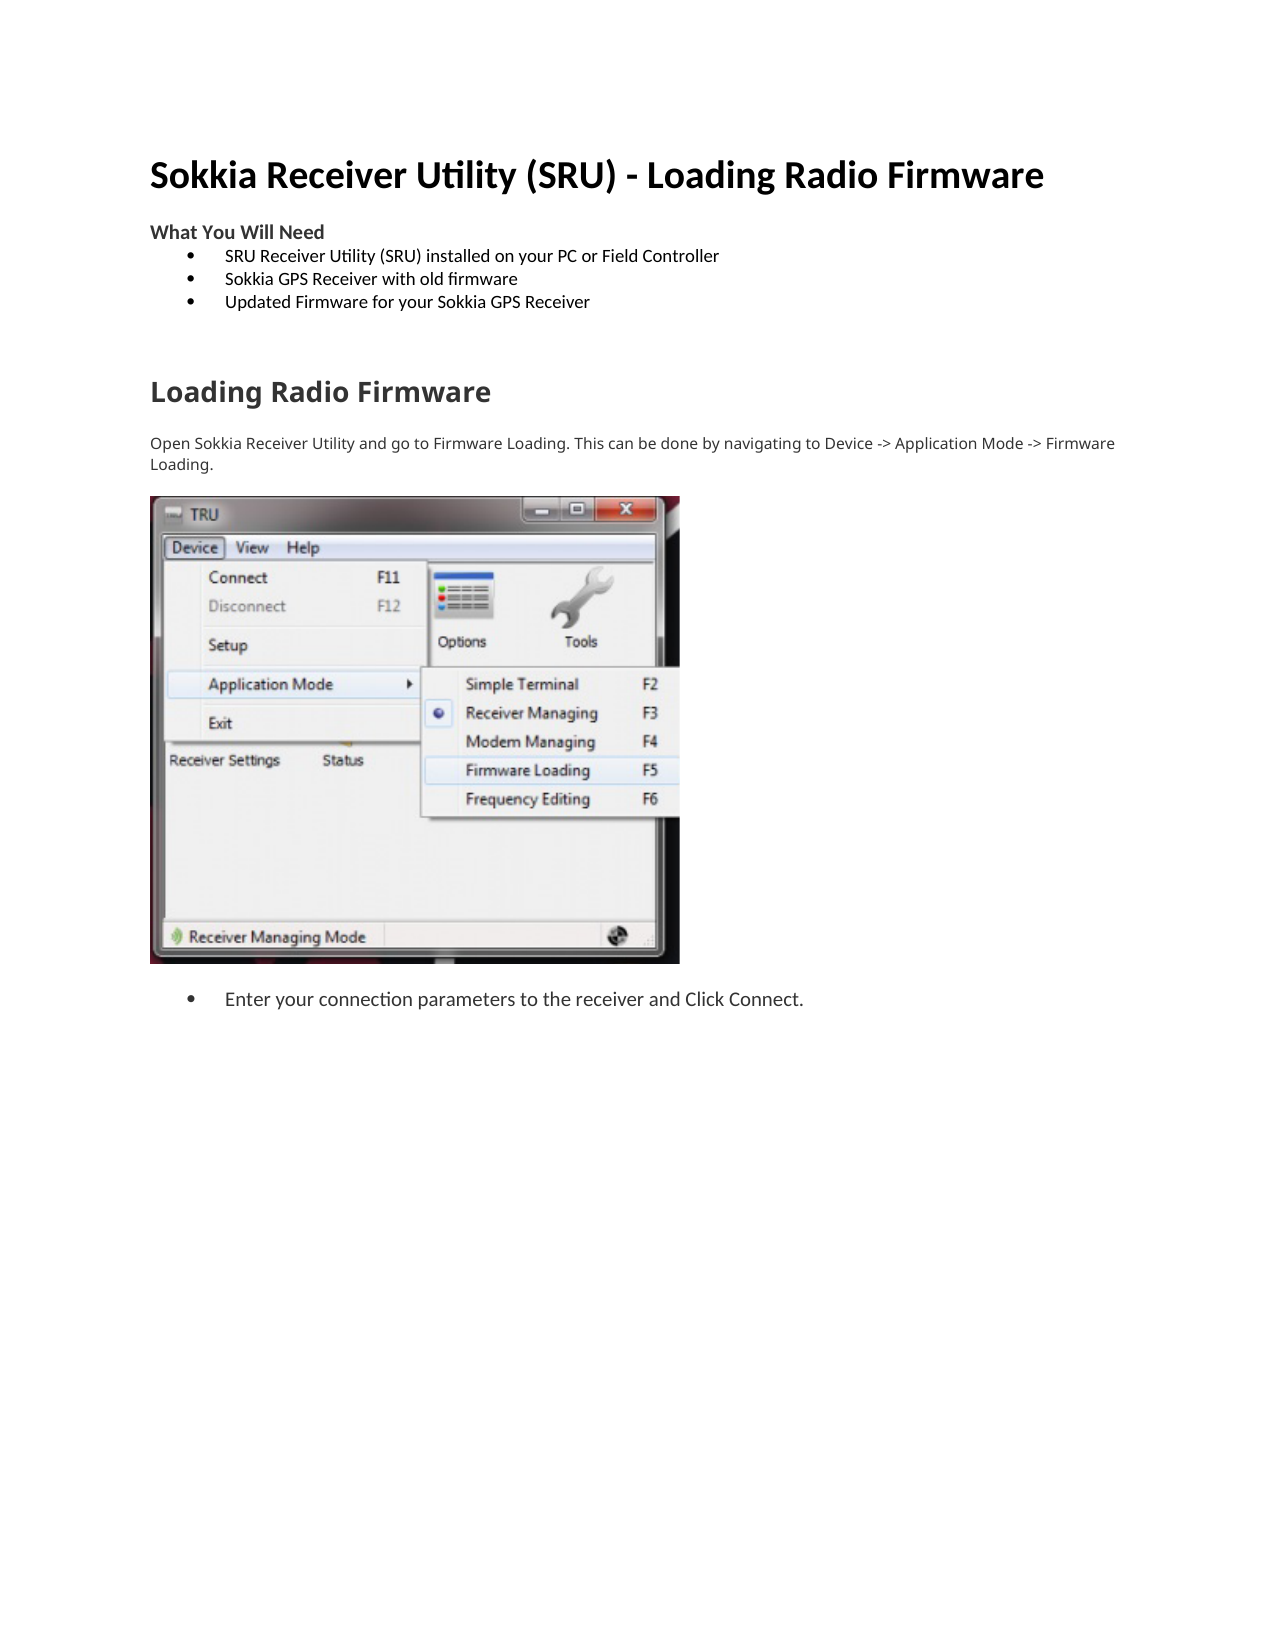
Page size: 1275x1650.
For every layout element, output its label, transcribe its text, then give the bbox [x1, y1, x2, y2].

text Open Sokkia Receiver Utility and go to Firmware Loading. This can be done by navigating to Device -> Application Mode -> Firmware Loading. [150, 432, 1125, 475]
text What You Will Need [150, 219, 1125, 244]
list Updated Firmware for your Sokkia GPS Receiver [187, 290, 1125, 313]
list Enter your connection parameters to the receiver and Click Connect. [187, 986, 1125, 1012]
text Sokkia Receiver Utility (SRU) - Loading Radio Firmware [150, 150, 1125, 198]
text Loading Radio Firmware [150, 373, 1125, 411]
list Sokkia GPS Receiver with old firmware [187, 267, 1125, 290]
list SRU Receiver Utility (SRU) installed on your PC or Field Controller [187, 244, 1125, 267]
